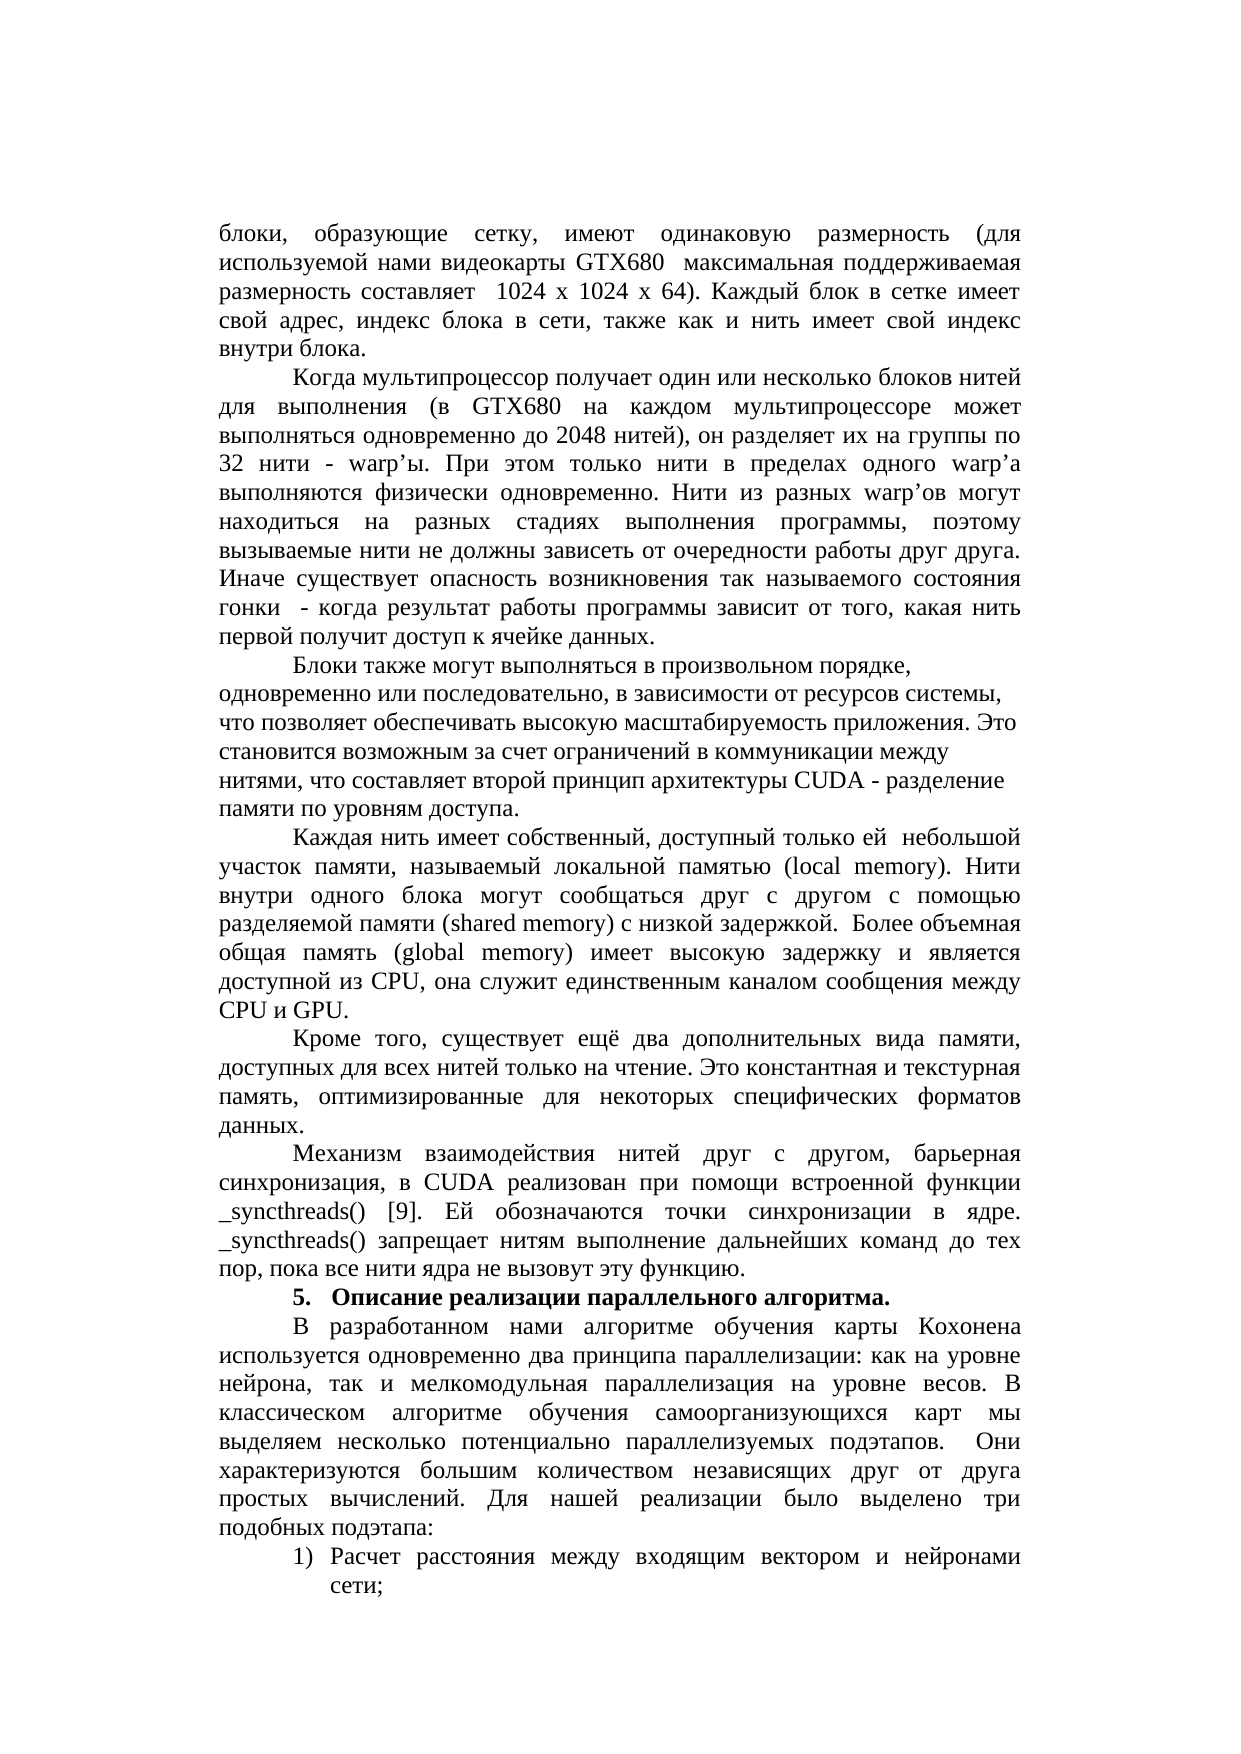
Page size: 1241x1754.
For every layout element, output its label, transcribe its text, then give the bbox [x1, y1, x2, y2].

text Когда мультипроцессор получает один или несколько блоков нитей для выполнения (в GTX680 на каждом мультипроцессоре может выполняться одновременно до 2048 нитей), он разделяет их на группы по 32 нити - warp’ы. При этом только нити в пределах одного warp’а выполняются физически одновременно. Нити из разных warp’ов могут находиться на разных стадиях выполнения программы, поэтому вызываемые нити не должны зависеть от очередности работы друг друга. Иначе существует опасность возникновения так называемого состояния гонки - когда результат работы программы зависит от того, какая нить первой получит доступ к ячейке данных. [218, 362, 1022, 650]
list Каждая нить имеет собственный, доступный только ей небольшой участок памяти, называемый локальной памятью (local memory). Нити внутри одного блока могут сообщаться друг с другом с помощью разделяемой памяти (shared memory) с низкой задержкой. Более объемная общая память (global memory) имеет высокую задержку и является доступной из CPU, она служит единственным каналом сообщения между CPU и GPU. [218, 822, 1022, 1023]
list Расчет расстояния между входящим вектором и нейронами сети; [292, 1541, 1022, 1598]
list Блоки также могут выполняться в произвольном порядке, одновременно или последовательно, в зависимости от ресурсов системы, что позволяет обеспечивать высокую масштабируемость приложения. Это становится возможным за счет ограничений в коммуникации между нитями, что составляет второй принцип архитектуры CUDA - разделениe памяти по уровням доступа. [218, 650, 1022, 822]
list Кроме того, существует ещё два дополнительных вида памяти, доступных для всех нитей только на чтение. Это константная и текстурная память, оптимизированные для некоторых специфических форматов данных. [218, 1023, 1022, 1138]
list Механизм взаимодействия нитей друг с другом, барьерная синхронизация, в CUDA реализован при помощи встроенной функции _syncthreads() [9]. Ей обозначаются точки синхронизации в ядре. _syncthreads() запрещает нитям выполнение дальнейших команд до тех пор, пока все нити ядра не вызовут эту функцию. [218, 1138, 1022, 1282]
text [218, 218, 1022, 362]
text В разработанном нами алгоритме обучения карты Кохонена используется одновременно два принципа параллелизации: как на уровне нейрона, так и мелкомодульная параллелизация на уровне весов. В классическом алгоритме обучения самоорганизующихся карт мы выделяем несколько потенциально параллелизуемых подэтапов. Они характеризуются большим количеством независящих друг от друга простых вычислений. Для нашей реализации было выделено три подобных подэтапа: [218, 1311, 1022, 1541]
list Описание реализации параллельного алгоритма. [218, 1282, 1022, 1311]
